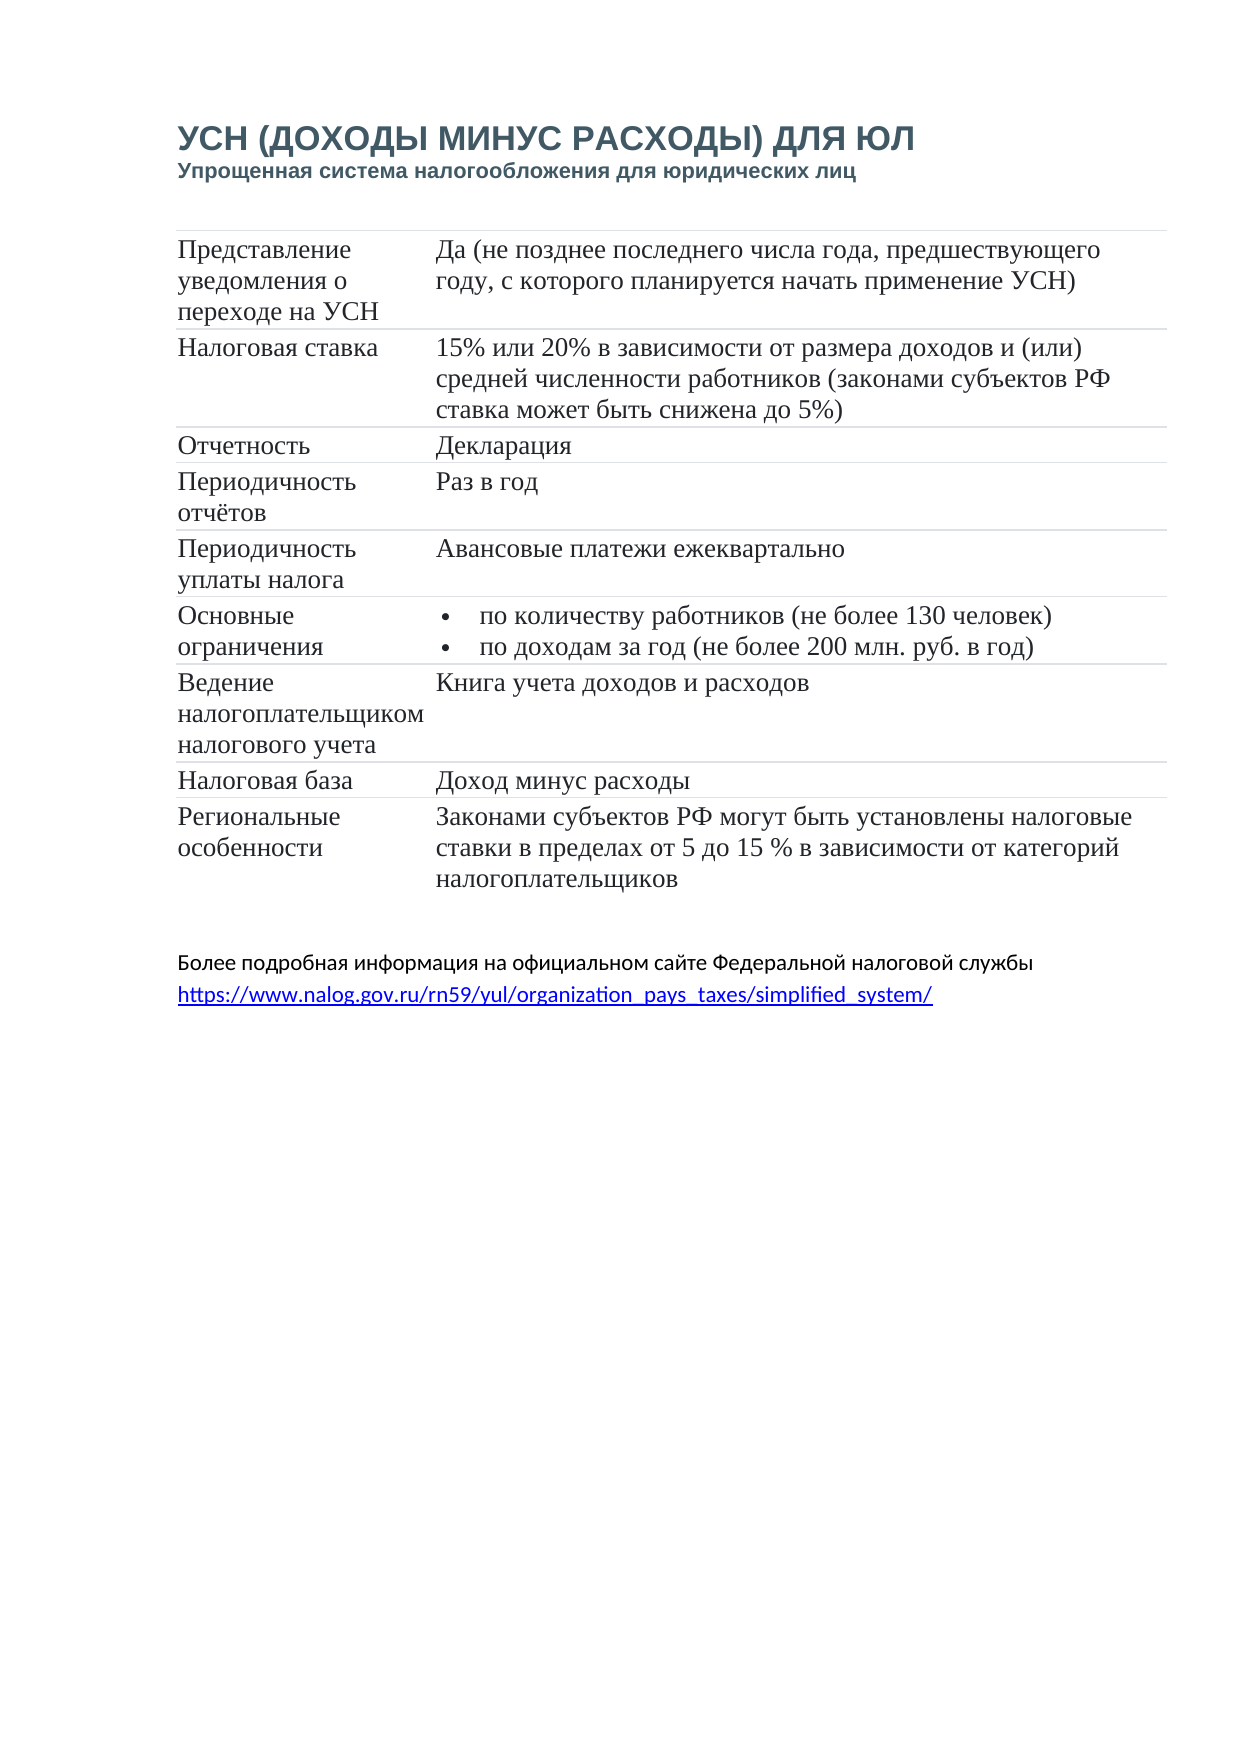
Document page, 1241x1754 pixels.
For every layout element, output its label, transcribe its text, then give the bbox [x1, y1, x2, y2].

table_cell Книга учета доходов и расходов [434, 665, 1167, 761]
table_cell Ведение налогоплательщиком налогового учета [176, 665, 434, 761]
table_cell 15% или 20% в зависимости от размера доходов и (или) средней численности работников (законами субъектов РФ ставка может быть снижена до 5%) [434, 330, 1167, 426]
text Упрощенная система налогообложения для юридических лиц [177, 158, 1152, 183]
table_cell Налоговая база [176, 763, 434, 797]
table_cell Доход минус расходы [434, 763, 1167, 797]
table_cell Законами субъектов РФ могут быть установлены налоговые ставки в пределах от 5 до 15 % в зависимости от категорий налогоплательщиков [434, 798, 1167, 895]
text УСН (ДОХОДЫ МИНУС РАСХОДЫ) ДЛЯ ЮЛ [177, 118, 1152, 158]
table_cell Периодичность уплаты налога [176, 531, 434, 596]
text Более подробная информация на официальном сайте Федеральной налоговой службы https://www.nalog.gov.ru/rn59/yul/organization_pays_taxes/simplified_system/ [177, 948, 1152, 1008]
table_cell Авансовые платежи ежеквартально [434, 531, 1167, 596]
table_cell Отчетность [176, 428, 434, 462]
table_cell Декларация [434, 428, 1167, 462]
table_cell по количеству работников (не более 130 человек) по доходам за год (не более 200 млн. руб. в год) [434, 597, 1167, 663]
table_cell Периодичность отчётов [176, 463, 434, 529]
table_cell Раз в год [434, 463, 1167, 529]
table_cell Региональные особенности [176, 798, 434, 895]
table_cell Налоговая ставка [176, 330, 434, 426]
table_cell Основные ограничения [176, 597, 434, 663]
table_header Представление уведомления о переходе на УСН [176, 231, 434, 328]
table_header Да (не позднее последнего числа года, предшествующего году, с которого планируется начать применение УСН) [434, 231, 1167, 328]
